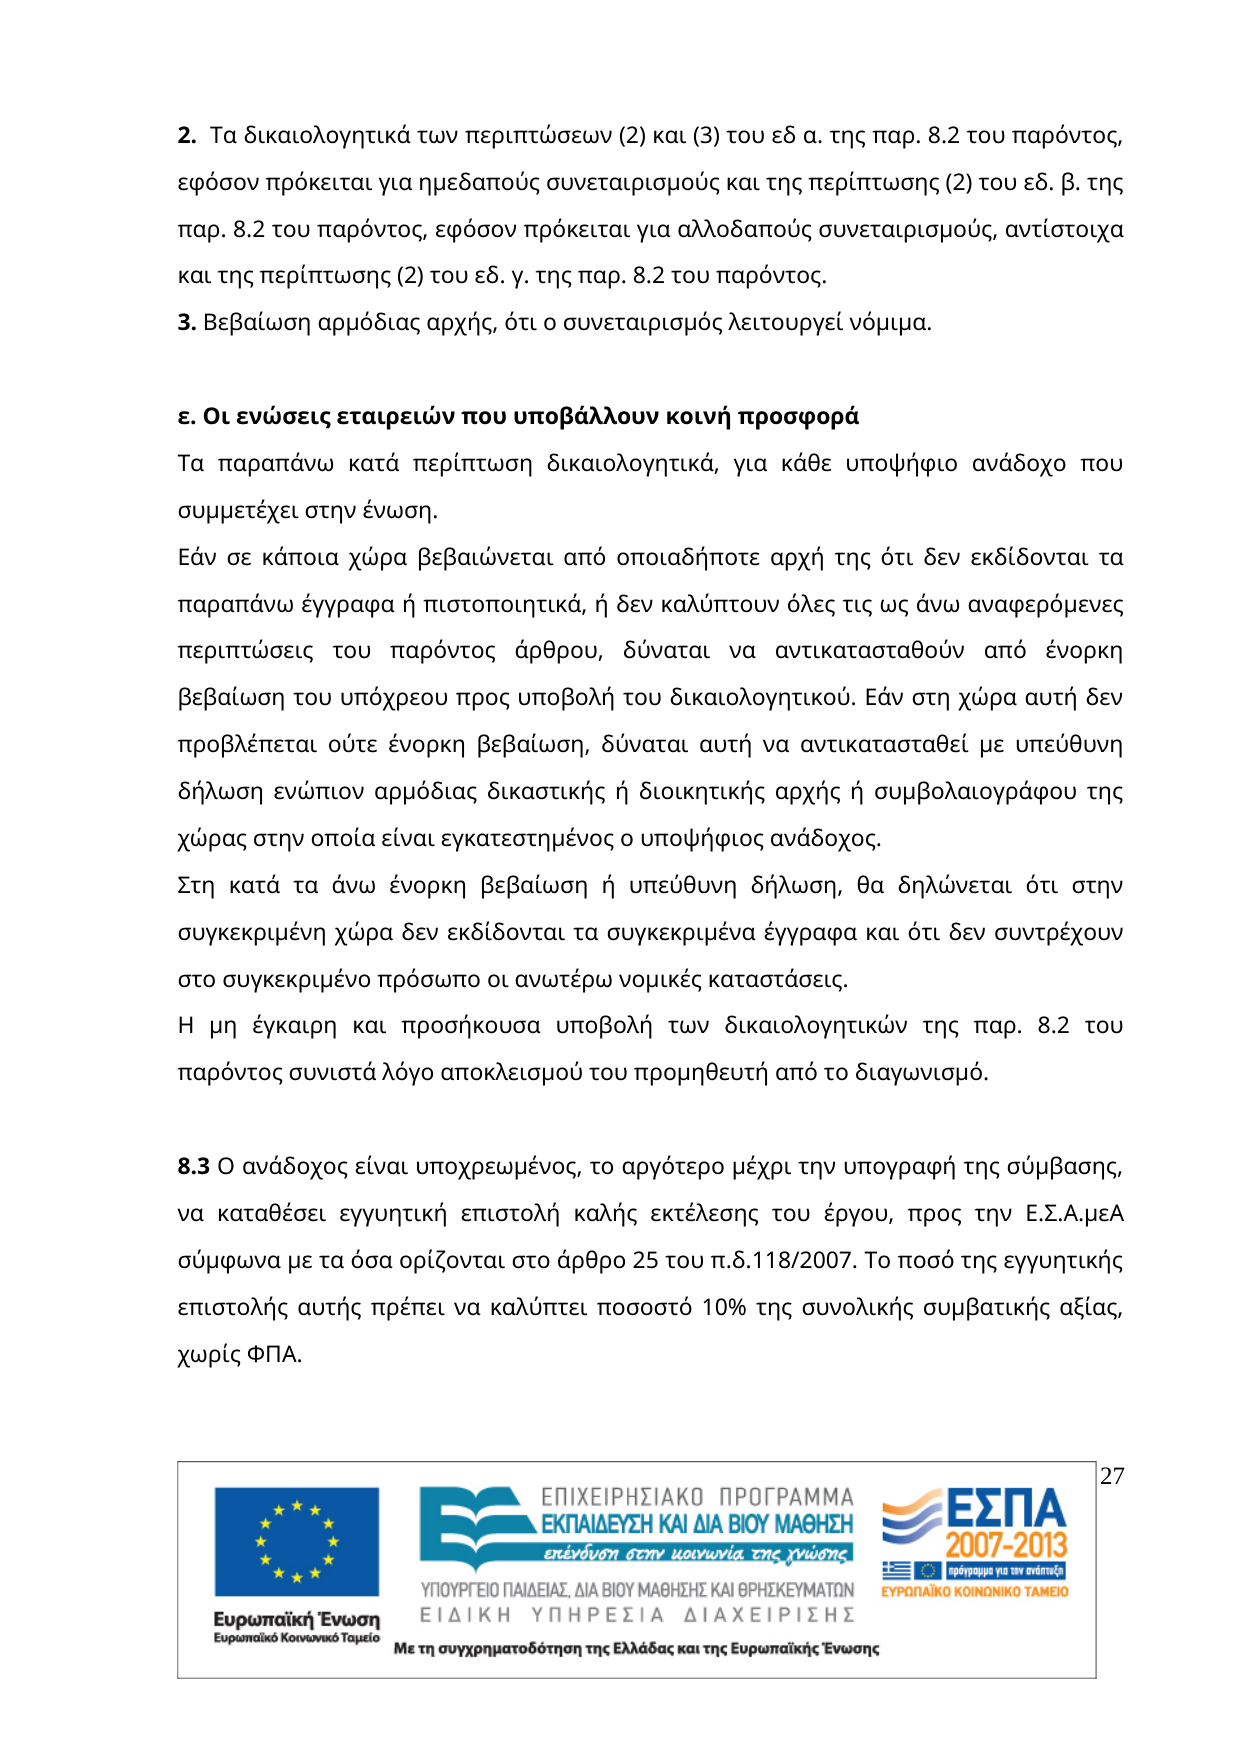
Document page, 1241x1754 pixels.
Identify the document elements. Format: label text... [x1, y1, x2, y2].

text ε. Οι ενώσεις εταιρειών που υποβάλλουν κοινή προσφορά [177, 400, 1125, 431]
text 8.3 Ο ανάδοχος είναι υποχρεωμένος, το αργότερο μέχρι την υπογραφή της σύμβασης, να καταθέσει εγγυητική επιστολή καλής εκτέλεσης του έργου, προς την Ε.Σ.Α.μεΑ σύμφωνα με τα όσα ορίζονται στο άρθρο 25 του π.δ.118/2007. Το ποσό της εγγυητικής επιστολής αυτής πρέπει να καλύπτει ποσοστό 10% της συνολικής συμβατικής αξίας, χωρίς ΦΠΑ. [177, 1150, 1125, 1369]
text 3. Βεβαίωση αρμόδιας αρχής, ότι ο συνεταιρισμός λειτουργεί νόμιμα. [177, 306, 1125, 337]
text Η μη έγκαιρη και προσήκουσα υποβολή των δικαιολογητικών της παρ. 8.2 του παρόντος συνιστά λόγο αποκλεισμού του προμηθευτή από το διαγωνισμό. [177, 1009, 1125, 1087]
text Εάν σε κάποια χώρα βεβαιώνεται από οποιαδήποτε αρχή της ότι δεν εκδίδονται τα παραπάνω έγγραφα ή πιστοποιητικά, ή δεν καλύπτουν όλες τις ως άνω αναφερόμενες περιπτώσεις του παρόντος άρθρου, δύναται να αντικατασταθούν από ένορκη βεβαίωση του υπόχρεου προς υποβολή του δικαιολογητικού. Εάν στη χώρα αυτή δεν προβλέπεται ούτε ένορκη βεβαίωση, δύναται αυτή να αντικατασταθεί με υπεύθυνη δήλωση ενώπιον αρμόδιας δικαστικής ή διοικητικής αρχής ή συμβολαιογράφου της χώρας στην οποία είναι εγκατεστημένος ο υποψήφιος ανάδοχος. [177, 541, 1125, 853]
text Στη κατά τα άνω ένορκη βεβαίωση ή υπεύθυνη δήλωση, θα δηλώνεται ότι στην συγκεκριμένη χώρα δεν εκδίδονται τα συγκεκριμένα έγγραφα και ότι δεν συντρέχουν στο συγκεκριμένο πρόσωπο οι ανωτέρω νομικές καταστάσεις. [177, 869, 1125, 994]
picture [177, 1461, 1097, 1679]
text Τα παραπάνω κατά περίπτωση δικαιολογητικά, για κάθε υποψήφιο ανάδοχο που συμμετέχει στην ένωση. [177, 447, 1125, 525]
text 2. Τα δικαιολογητικά των περιπτώσεων (2) και (3) του εδ α. της παρ. 8.2 του παρόντος, εφόσον πρόκειται για ημεδαπούς συνεταιρισμούς και της περίπτωσης (2) του εδ. β. της παρ. 8.2 του παρόντος, εφόσον πρόκειται για αλλοδαπούς συνεταιρισμούς, αντίστοιχα και της περίπτωσης (2) του εδ. γ. της παρ. 8.2 του παρόντος. [177, 119, 1125, 291]
